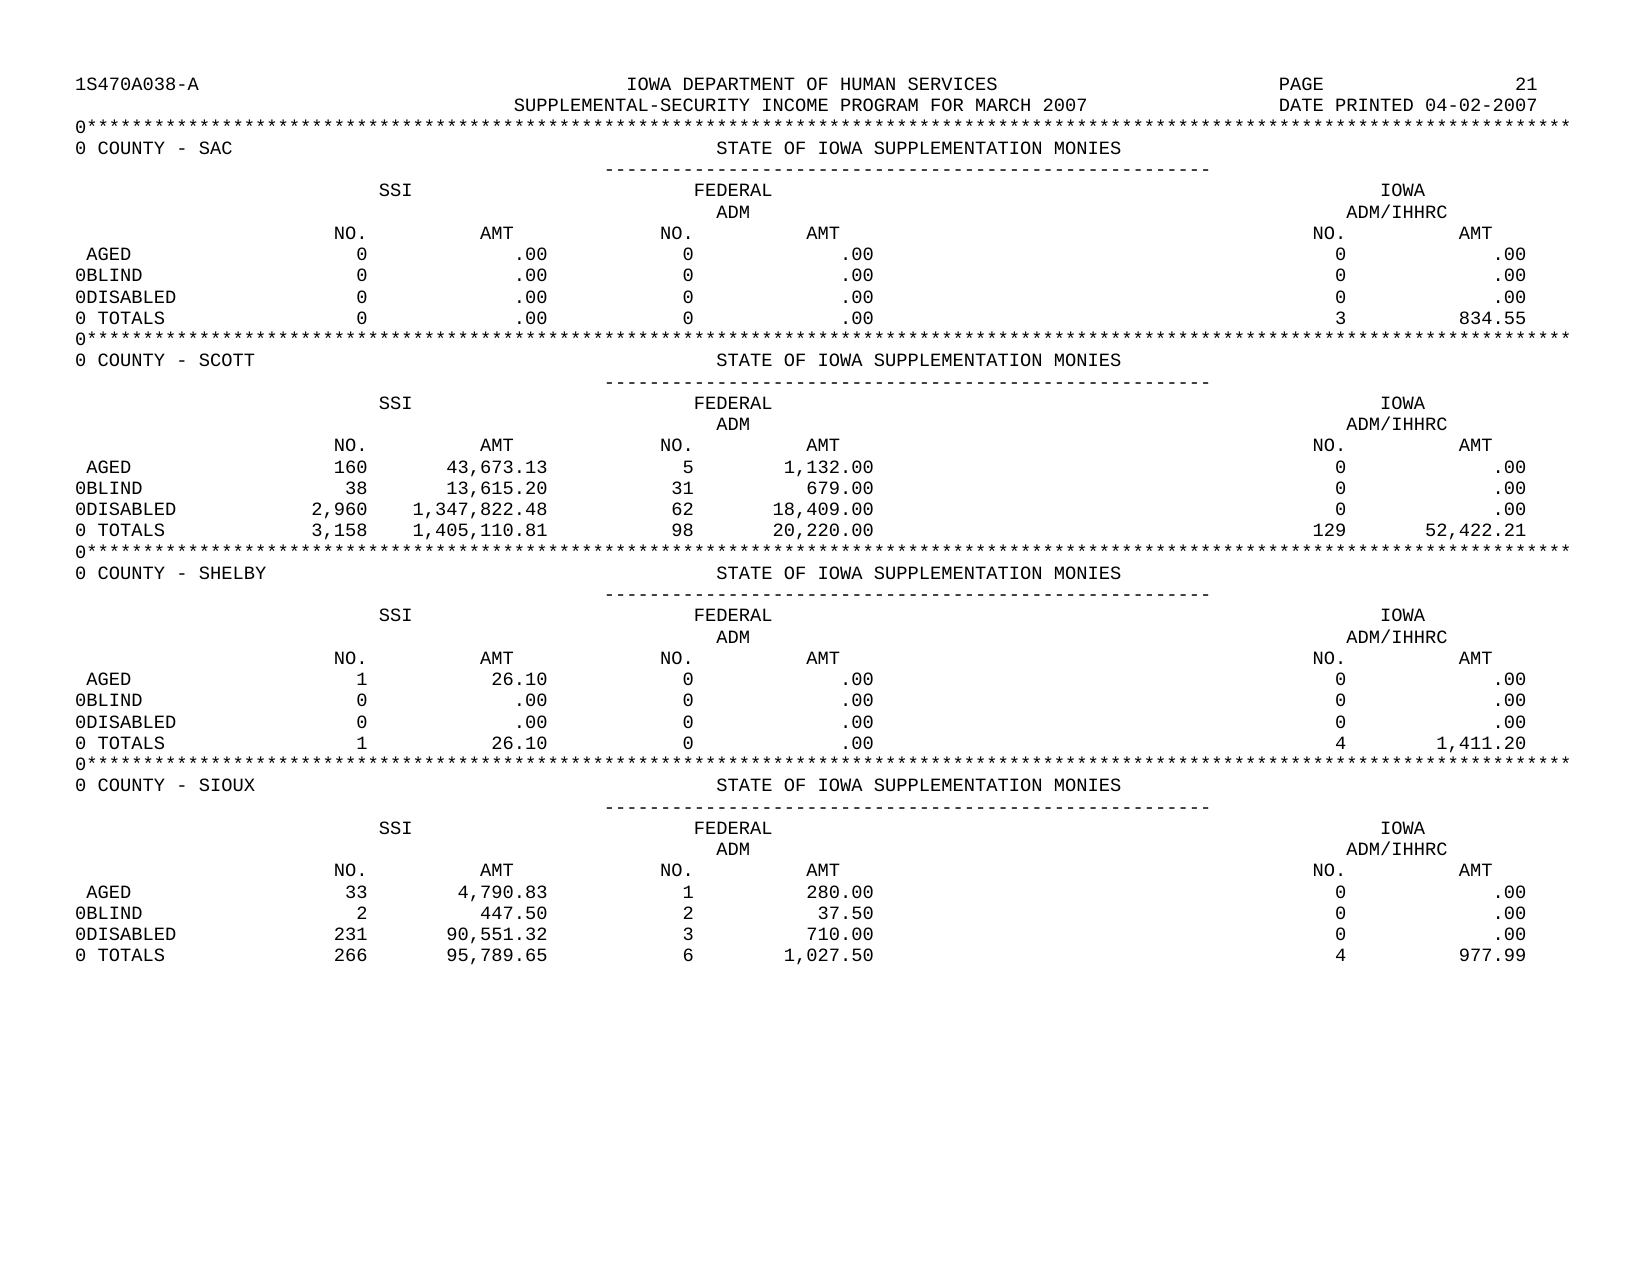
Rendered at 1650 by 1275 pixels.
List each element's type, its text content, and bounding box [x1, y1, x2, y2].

text NO. AMT NO. AMT NO. AMT [75, 861, 1575, 882]
text ------------------------------------------------------ [75, 160, 1575, 181]
text 0DISABLED 0 .00 0 .00 0 .00 [75, 712, 1575, 734]
text 0BLIND 0 .00 0 .00 0 .00 [75, 691, 1575, 712]
text 0 TOTALS 0 .00 0 .00 3 834.55 [75, 309, 1575, 330]
text 0DISABLED 2,960 1,347,822.48 62 18,409.00 0 .00 [75, 500, 1575, 521]
text 0************************************************************************************************************************************ [75, 542, 1575, 564]
text 0************************************************************************************************************************************ [75, 755, 1575, 776]
text 0DISABLED 0 .00 0 .00 0 .00 [75, 287, 1575, 309]
text SSI FEDERAL IOWA [75, 181, 1575, 202]
text 0 COUNTY - SCOTT STATE OF IOWA SUPPLEMENTATION MONIES [75, 351, 1575, 372]
text ------------------------------------------------------ [75, 797, 1575, 819]
text AGED 1 26.10 0 .00 0 .00 [75, 670, 1575, 691]
text SUPPLEMENTAL-SECURITY INCOME PROGRAM FOR MARCH 2007 DATE PRINTED 04-02-2007 [75, 96, 1575, 117]
text SSI FEDERAL IOWA [75, 606, 1575, 627]
text ------------------------------------------------------ [75, 372, 1575, 394]
text 0************************************************************************************************************************************ [75, 117, 1575, 139]
text SSI FEDERAL IOWA [75, 394, 1575, 415]
text 0 COUNTY - SAC STATE OF IOWA SUPPLEMENTATION MONIES [75, 139, 1575, 160]
text 0BLIND 38 13,615.20 31 679.00 0 .00 [75, 479, 1575, 500]
text 0 TOTALS 1 26.10 0 .00 4 1,411.20 [75, 734, 1575, 755]
text AGED 33 4,790.83 1 280.00 0 .00 [75, 882, 1575, 904]
text AGED 160 43,673.13 5 1,132.00 0 .00 [75, 457, 1575, 479]
text SSI FEDERAL IOWA [75, 819, 1575, 840]
text 0 TOTALS 266 95,789.65 6 1,027.50 4 977.99 [75, 946, 1575, 967]
text ADM ADM/IHHRC [75, 415, 1575, 436]
text ADM ADM/IHHRC [75, 627, 1575, 649]
text AGED 0 .00 0 .00 0 .00 [75, 245, 1575, 266]
text 0DISABLED 231 90,551.32 3 710.00 0 .00 [75, 925, 1575, 946]
text 0 COUNTY - SHELBY STATE OF IOWA SUPPLEMENTATION MONIES [75, 564, 1575, 585]
text NO. AMT NO. AMT NO. AMT [75, 436, 1575, 457]
text ------------------------------------------------------ [75, 585, 1575, 606]
text 0 COUNTY - SIOUX STATE OF IOWA SUPPLEMENTATION MONIES [75, 776, 1575, 797]
text NO. AMT NO. AMT NO. AMT [75, 649, 1575, 670]
text ADM ADM/IHHRC [75, 202, 1575, 224]
text 1S470A038-A IOWA DEPARTMENT OF HUMAN SERVICES PAGE 21 [75, 75, 1575, 96]
text 0BLIND 0 .00 0 .00 0 .00 [75, 266, 1575, 287]
text 0 TOTALS 3,158 1,405,110.81 98 20,220.00 129 52,422.21 [75, 521, 1575, 542]
text 0BLIND 2 447.50 2 37.50 0 .00 [75, 904, 1575, 925]
text NO. AMT NO. AMT NO. AMT [75, 224, 1575, 245]
text ADM ADM/IHHRC [75, 840, 1575, 861]
text 0************************************************************************************************************************************ [75, 330, 1575, 351]
